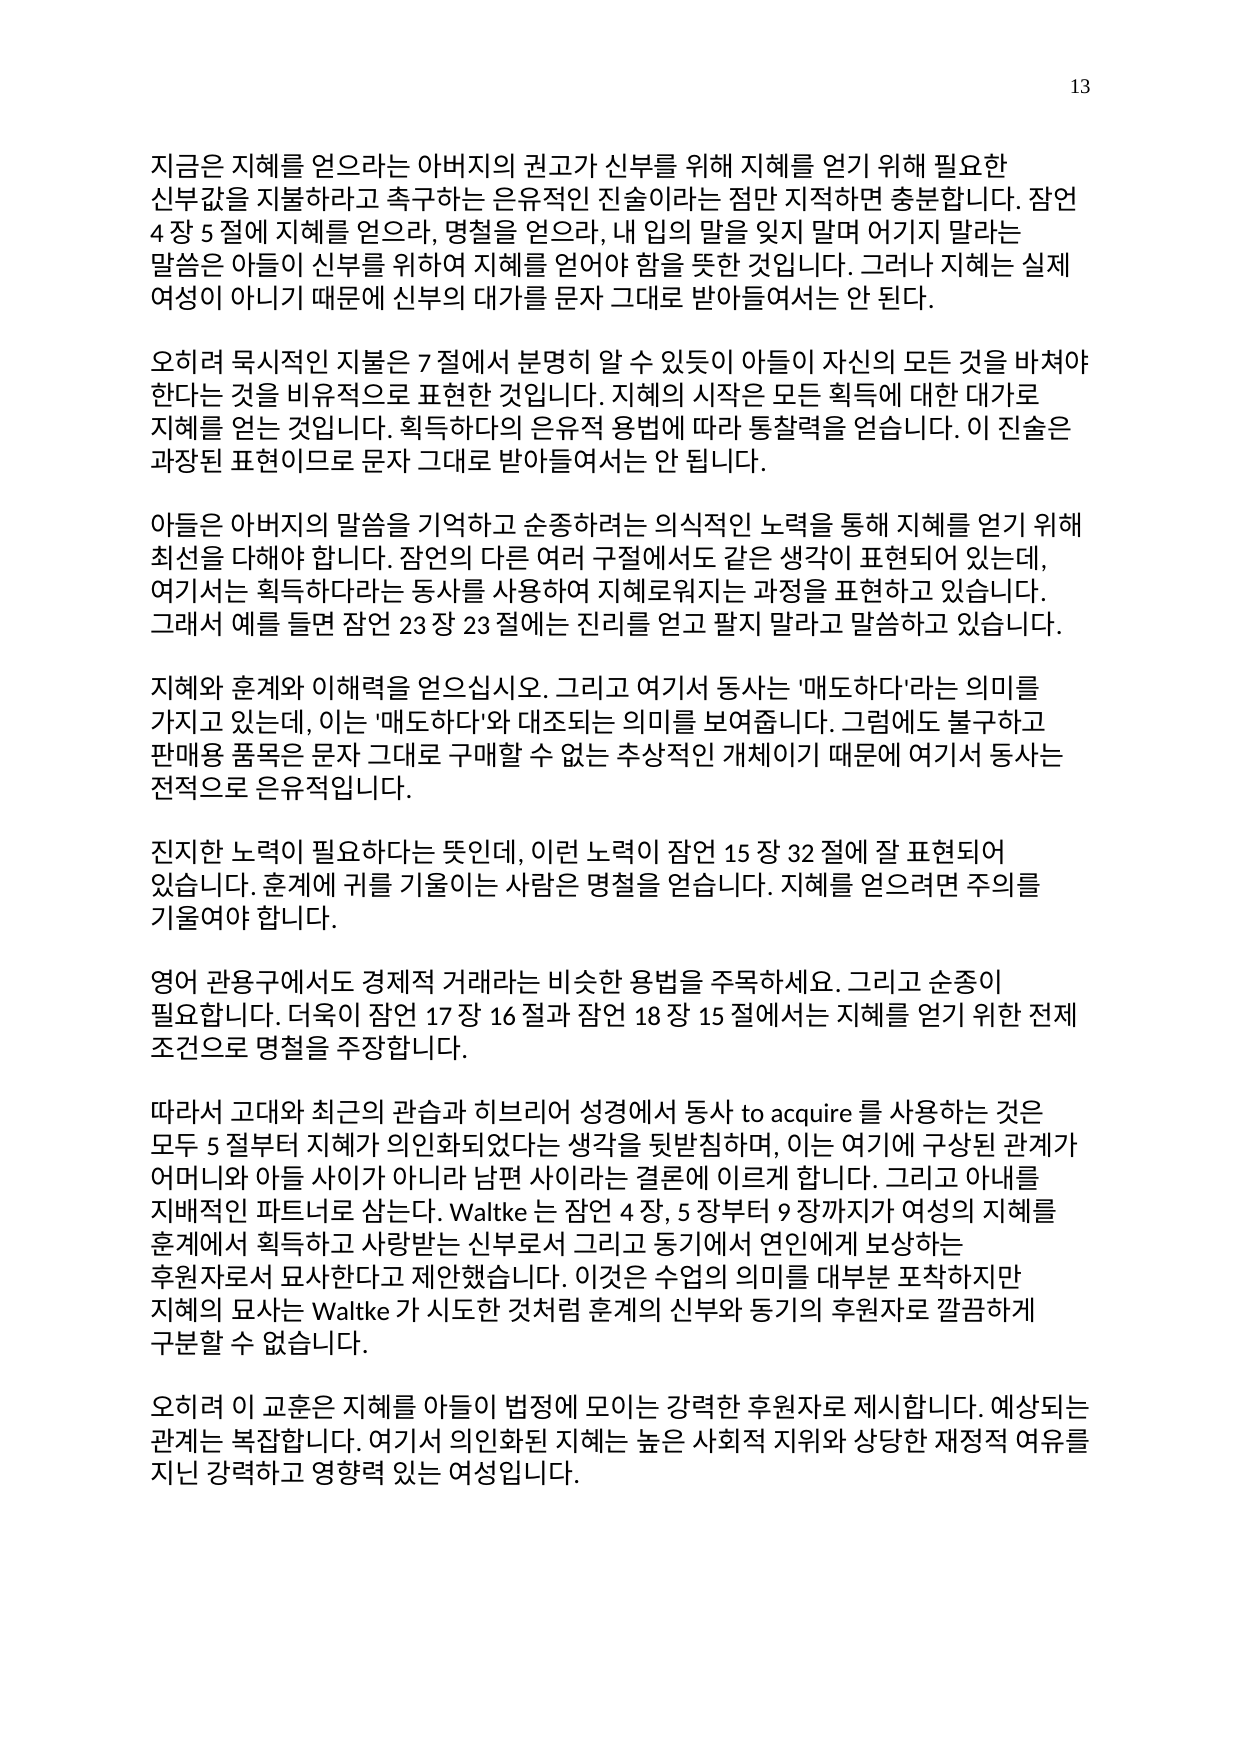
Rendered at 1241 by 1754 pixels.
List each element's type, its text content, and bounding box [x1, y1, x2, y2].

text 영어 관용구에서도 경제적 거래라는 비슷한 용법을 주목하세요. 그리고 순종이 필요합니다. 더욱이 잠언 17장 16절과 잠언 18장 15절에서는 지혜를 얻기 위한 전제 조건으로 명철을 주장합니다. [150, 966, 1090, 1065]
text 따라서 고대와 최근의 관습과 히브리어 성경에서 동사 to acquire를 사용하는 것은 모두 5절부터 지혜가 의인화되었다는 생각을 뒷받침하며, 이는 여기에 구상된 관계가 어머니와 아들 사이가 아니라 남편 사이라는 결론에 이르게 합니다. 그리고 아내를 지배적인 파트너로 삼는다. Waltke는 잠언 4장, 5장부터 9장까지가 여성의 지혜를 훈계에서 획득하고 사랑받는 신부로서 그리고 동기에서 연인에게 보상하는 후원자로서 묘사한다고 제안했습니다. 이것은 수업의 의미를 대부분 포착하지만 지혜의 묘사는 Waltke가 시도한 것처럼 훈계의 신부와 동기의 후원자로 깔끔하게 구분할 수 없습니다. [150, 1096, 1090, 1361]
text 오히려 이 교훈은 지혜를 아들이 법정에 모이는 강력한 후원자로 제시합니다. 예상되는 관계는 복잡합니다. 여기서 의인화된 지혜는 높은 사회적 지위와 상당한 재정적 여유를 지닌 강력하고 영향력 있는 여성입니다. [150, 1392, 1090, 1491]
text 진지한 노력이 필요하다는 뜻인데, 이런 노력이 잠언 15장 32절에 잘 표현되어 있습니다. 훈계에 귀를 기울이는 사람은 명철을 얻습니다. 지혜를 얻으려면 주의를 기울여야 합니다. [150, 836, 1090, 935]
text 오히려 묵시적인 지불은 7절에서 분명히 알 수 있듯이 아들이 자신의 모든 것을 바쳐야 한다는 것을 비유적으로 표현한 것입니다. 지혜의 시작은 모든 획득에 대한 대가로 지혜를 얻는 것입니다. 획득하다의 은유적 용법에 따라 통찰력을 얻습니다. 이 진술은 과장된 표현이므로 문자 그대로 받아들여서는 안 됩니다. [150, 346, 1090, 478]
text 지금은 지혜를 얻으라는 아버지의 권고가 신부를 위해 지혜를 얻기 위해 필요한 신부값을 지불하라고 촉구하는 은유적인 진술이라는 점만 지적하면 충분합니다. 잠언 4장 5절에 지혜를 얻으라, 명철을 얻으라, 내 입의 말을 잊지 말며 어기지 말라는 말씀은 아들이 신부를 위하여 지혜를 얻어야 함을 뜻한 것입니다. 그러나 지혜는 실제 여성이 아니기 때문에 신부의 대가를 문자 그대로 받아들여서는 안 된다. [150, 150, 1090, 315]
text 아들은 아버지의 말씀을 기억하고 순종하려는 의식적인 노력을 통해 지혜를 얻기 위해 최선을 다해야 합니다. 잠언의 다른 여러 구절에서도 같은 생각이 표현되어 있는데, 여기서는 획득하다라는 동사를 사용하여 지혜로워지는 과정을 표현하고 있습니다. 그래서 예를 들면 잠언 23장 23절에는 진리를 얻고 팔지 말라고 말씀하고 있습니다. [150, 509, 1090, 642]
text 지혜와 훈계와 이해력을 얻으십시오. 그리고 여기서 동사는 '매도하다'라는 의미를 가지고 있는데, 이는 '매도하다'와 대조되는 의미를 보여줍니다. 그럼에도 불구하고 판매용 품목은 문자 그대로 구매할 수 없는 추상적인 개체이기 때문에 여기서 동사는 전적으로 은유적입니다. [150, 673, 1090, 805]
